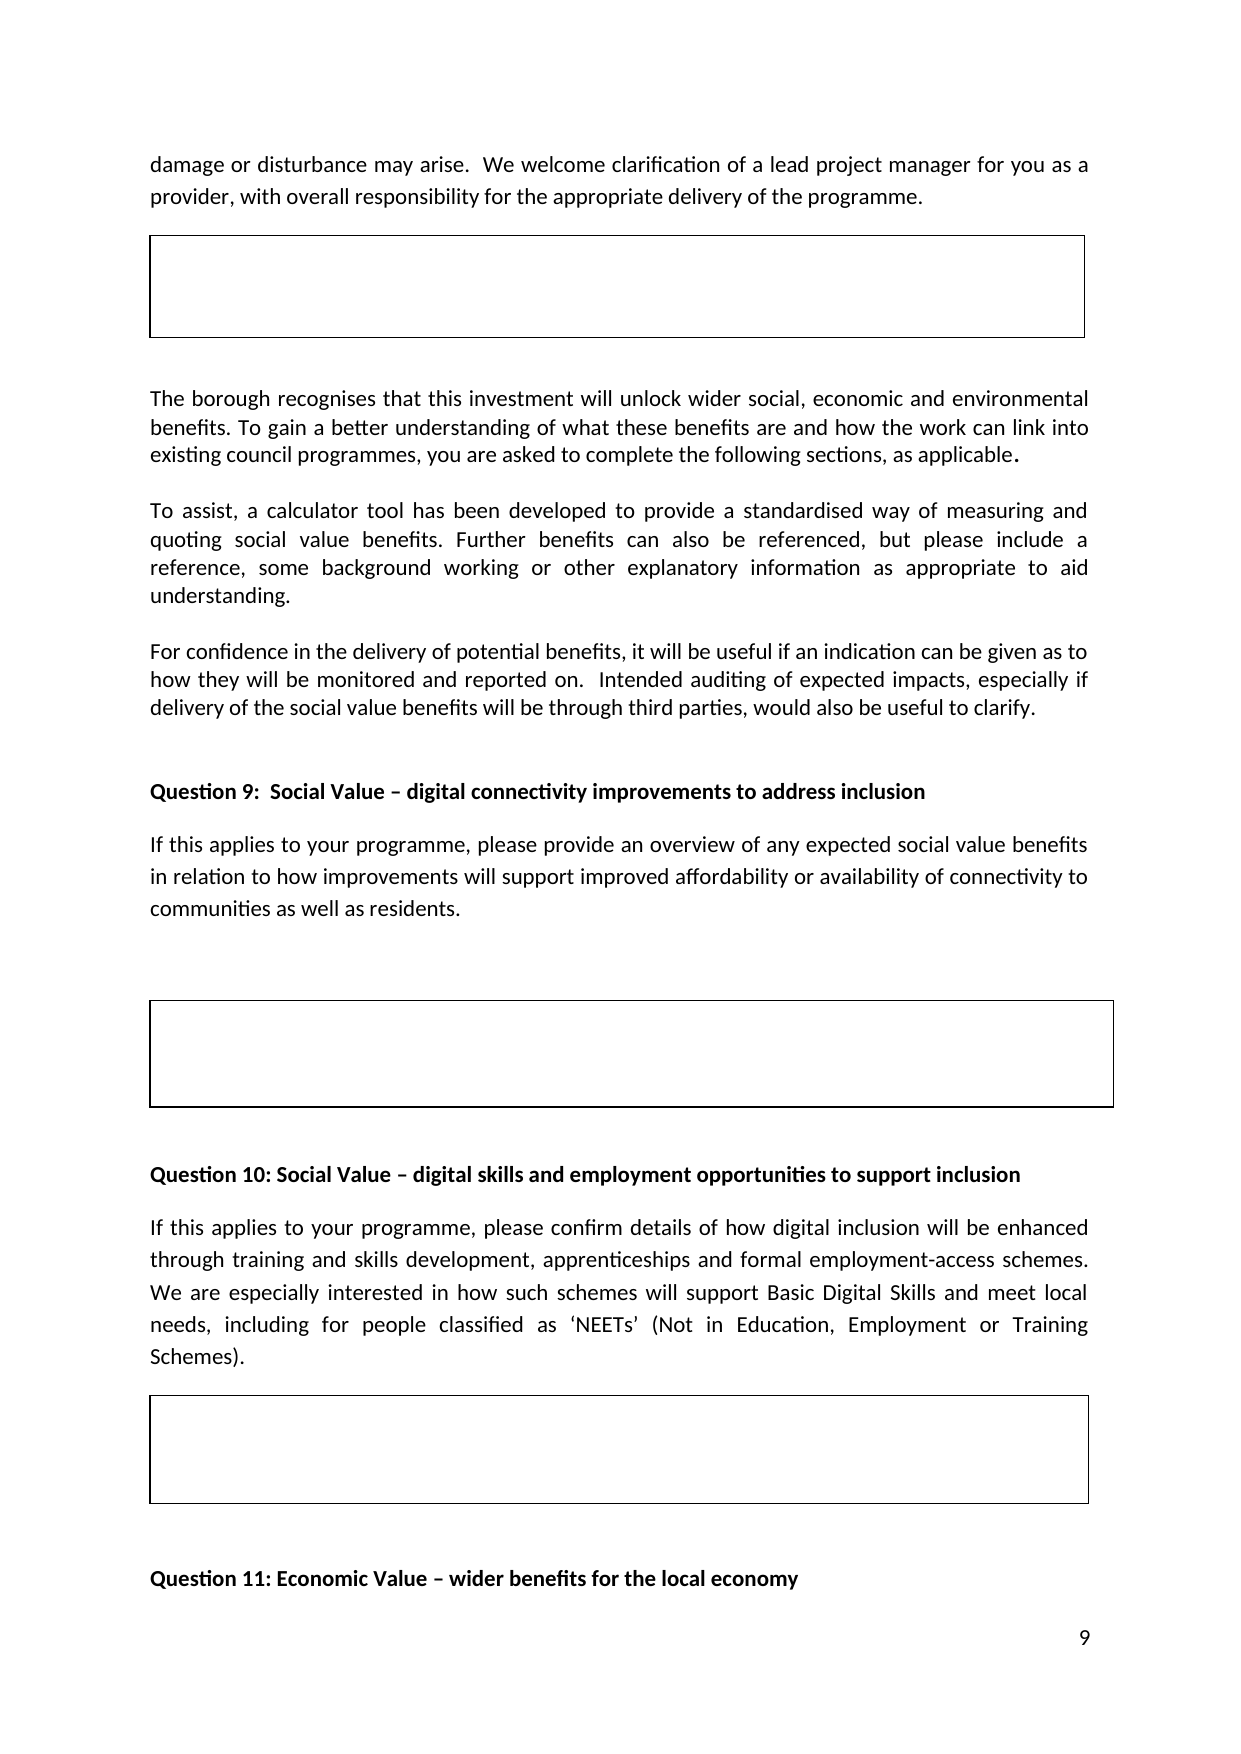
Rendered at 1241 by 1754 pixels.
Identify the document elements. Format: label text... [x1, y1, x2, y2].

text For confidence in the delivery of potential benefits, it will be useful if an indication can be given as to how they will be monitored and reported on. Intended auditing of expected impacts, especially if delivery of the social value benefits will be through third parties, would also be useful to clarify. [150, 637, 1090, 721]
text The borough recognises that this investment will unlock wider social, economic and environmental benefits. To gain a better understanding of what these benefits are and how the work can link into existing council programmes, you are asked to complete the following sections, as applicable. [150, 384, 1090, 469]
text Question 10: Social Value – digital skills and employment opportunities to support inclusion [150, 1160, 1090, 1188]
text If this applies to your programme, please confirm details of how digital inclusion will be enhanced through training and skills development, apprenticeships and formal employment-access schemes. We are especially interested in how such schemes will support Basic Digital Skills and meet local needs, including for people classified as ‘NEETs’ (Not in Education, Employment or Training Schemes). [150, 1213, 1090, 1370]
table_header [151, 1001, 1113, 1106]
text Question 11: Economic Value – wider benefits for the local economy [150, 1564, 1090, 1592]
table_header [151, 236, 1084, 337]
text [150, 150, 1090, 210]
table_header [151, 1396, 1088, 1502]
text Question 9: Social Value – digital connectivity improvements to address inclusion [150, 777, 1090, 805]
text To assist, a calculator tool has been developed to provide a standardised way of measuring and quoting social value benefits. Further benefits can also be referenced, but please include a reference, some background working or other explanatory information as appropriate to aid understanding. [150, 497, 1090, 609]
text If this applies to your programme, please provide an overview of any expected social value benefits in relation to how improvements will support improved affordability or availability of connectivity to communities as well as residents. [150, 830, 1090, 922]
